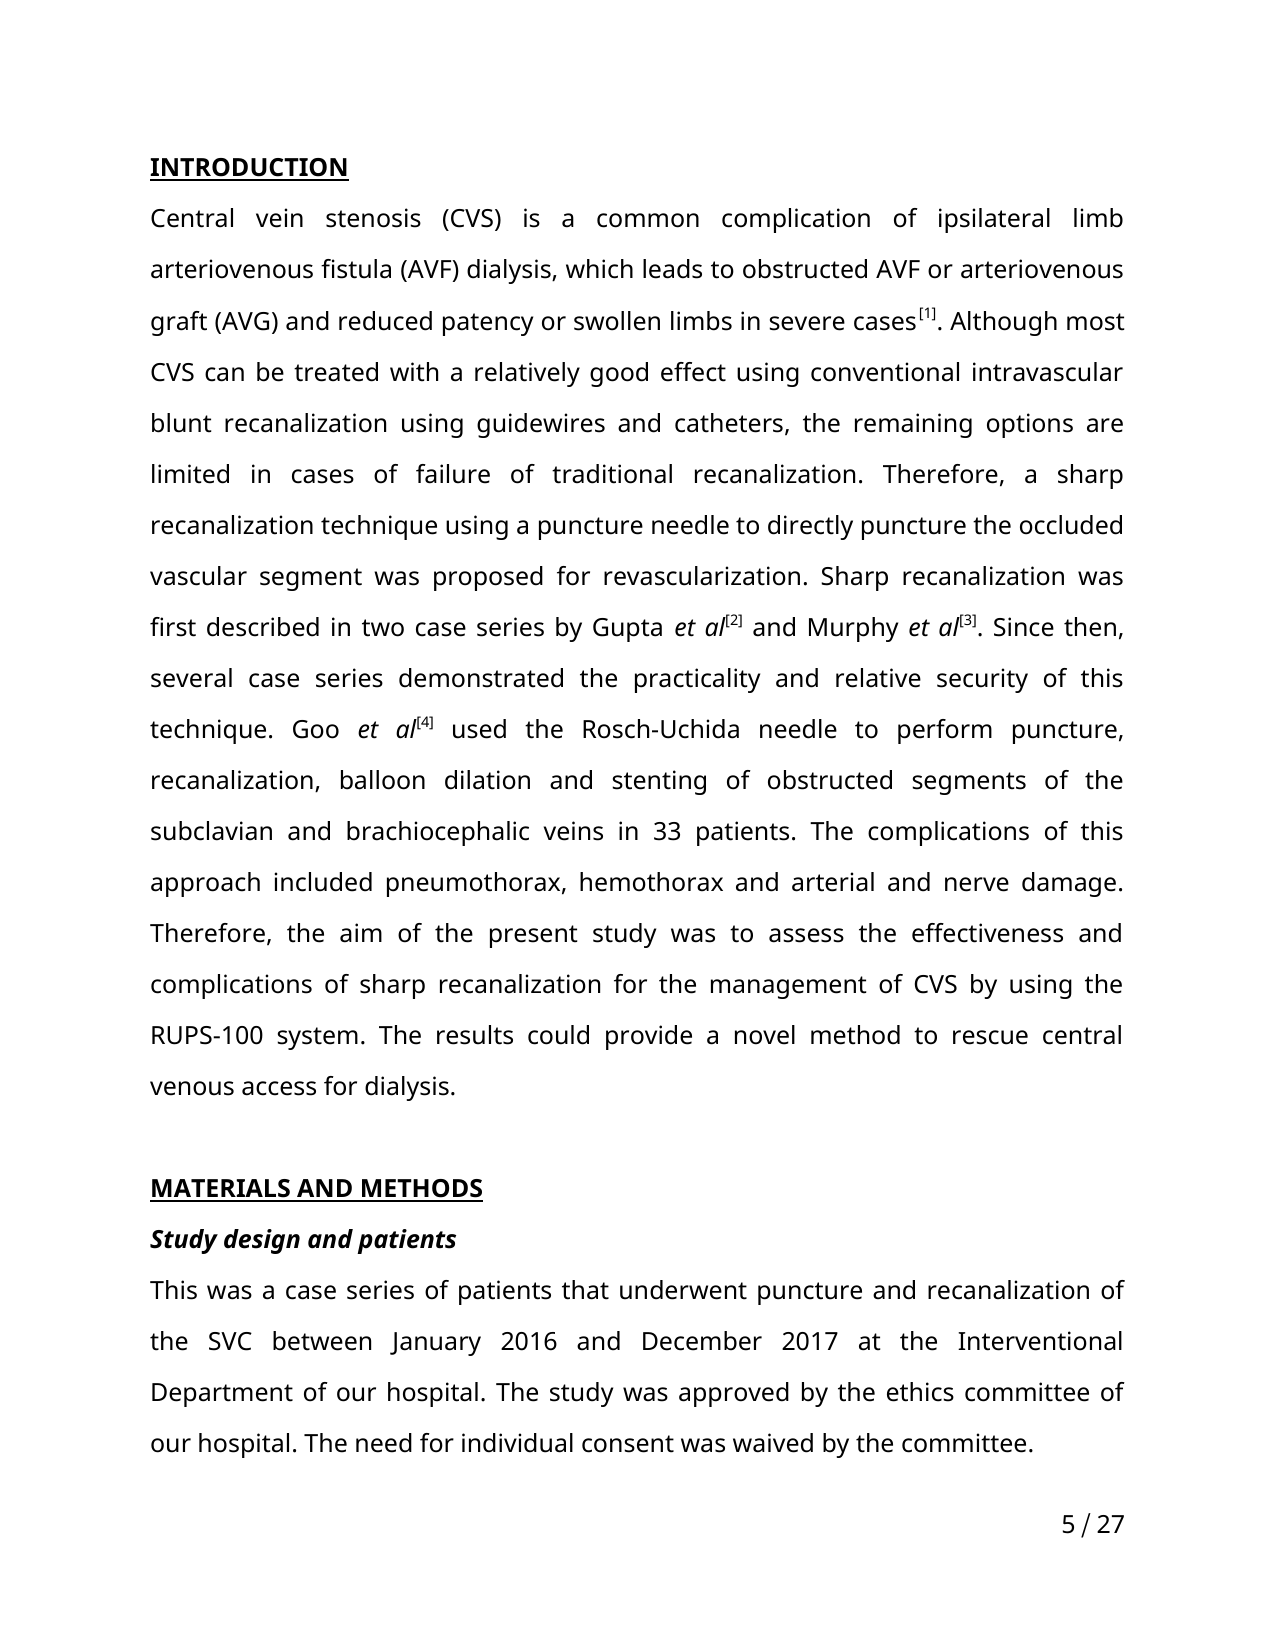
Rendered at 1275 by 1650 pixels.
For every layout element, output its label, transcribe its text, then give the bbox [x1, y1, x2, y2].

text INTRODUCTION [150, 150, 1125, 184]
text MATERIALS AND METHODS [150, 1171, 1125, 1205]
text This was a case series of patients that underwent puncture and recanalization of the SVC between January 2016 and December 2017 at the Interventional Department of our hospital. The study was approved by the ethics committee of our hospital. The need for individual consent was waived by the committee. [150, 1273, 1125, 1460]
text Central vein stenosis (CVS) is a common complication of ipsilateral limb arteriovenous fistula (AVF) dialysis, which leads to obstructed AVF or arteriovenous graft (AVG) and reduced patency or swollen limbs in severe cases[1]. Although most CVS can be treated with a relatively good effect using conventional intravascular blunt recanalization using guidewires and catheters, the remaining options are limited in cases of failure of traditional recanalization. Therefore, a sharp recanalization technique using a puncture needle to directly puncture the occluded vascular segment was proposed for revascularization. Sharp recanalization was first described in two case series by Gupta et al[2] and Murphy et al[3]. Since then, several case series demonstrated the practicality and relative security of this technique. Goo et al[4] used the Rosch-Uchida needle to perform puncture, recanalization, balloon dilation and stenting of obstructed segments of the subclavian and brachiocephalic veins in 33 patients. The complications of this approach included pneumothorax, hemothorax and arterial and nerve damage. Therefore, the aim of the present study was to assess the effectiveness and complications of sharp recanalization for the management of CVS by using the RUPS-100 system. The results could provide a novel method to rescue central venous access for dialysis. [150, 201, 1125, 1103]
text Study design and patients [150, 1222, 1125, 1256]
